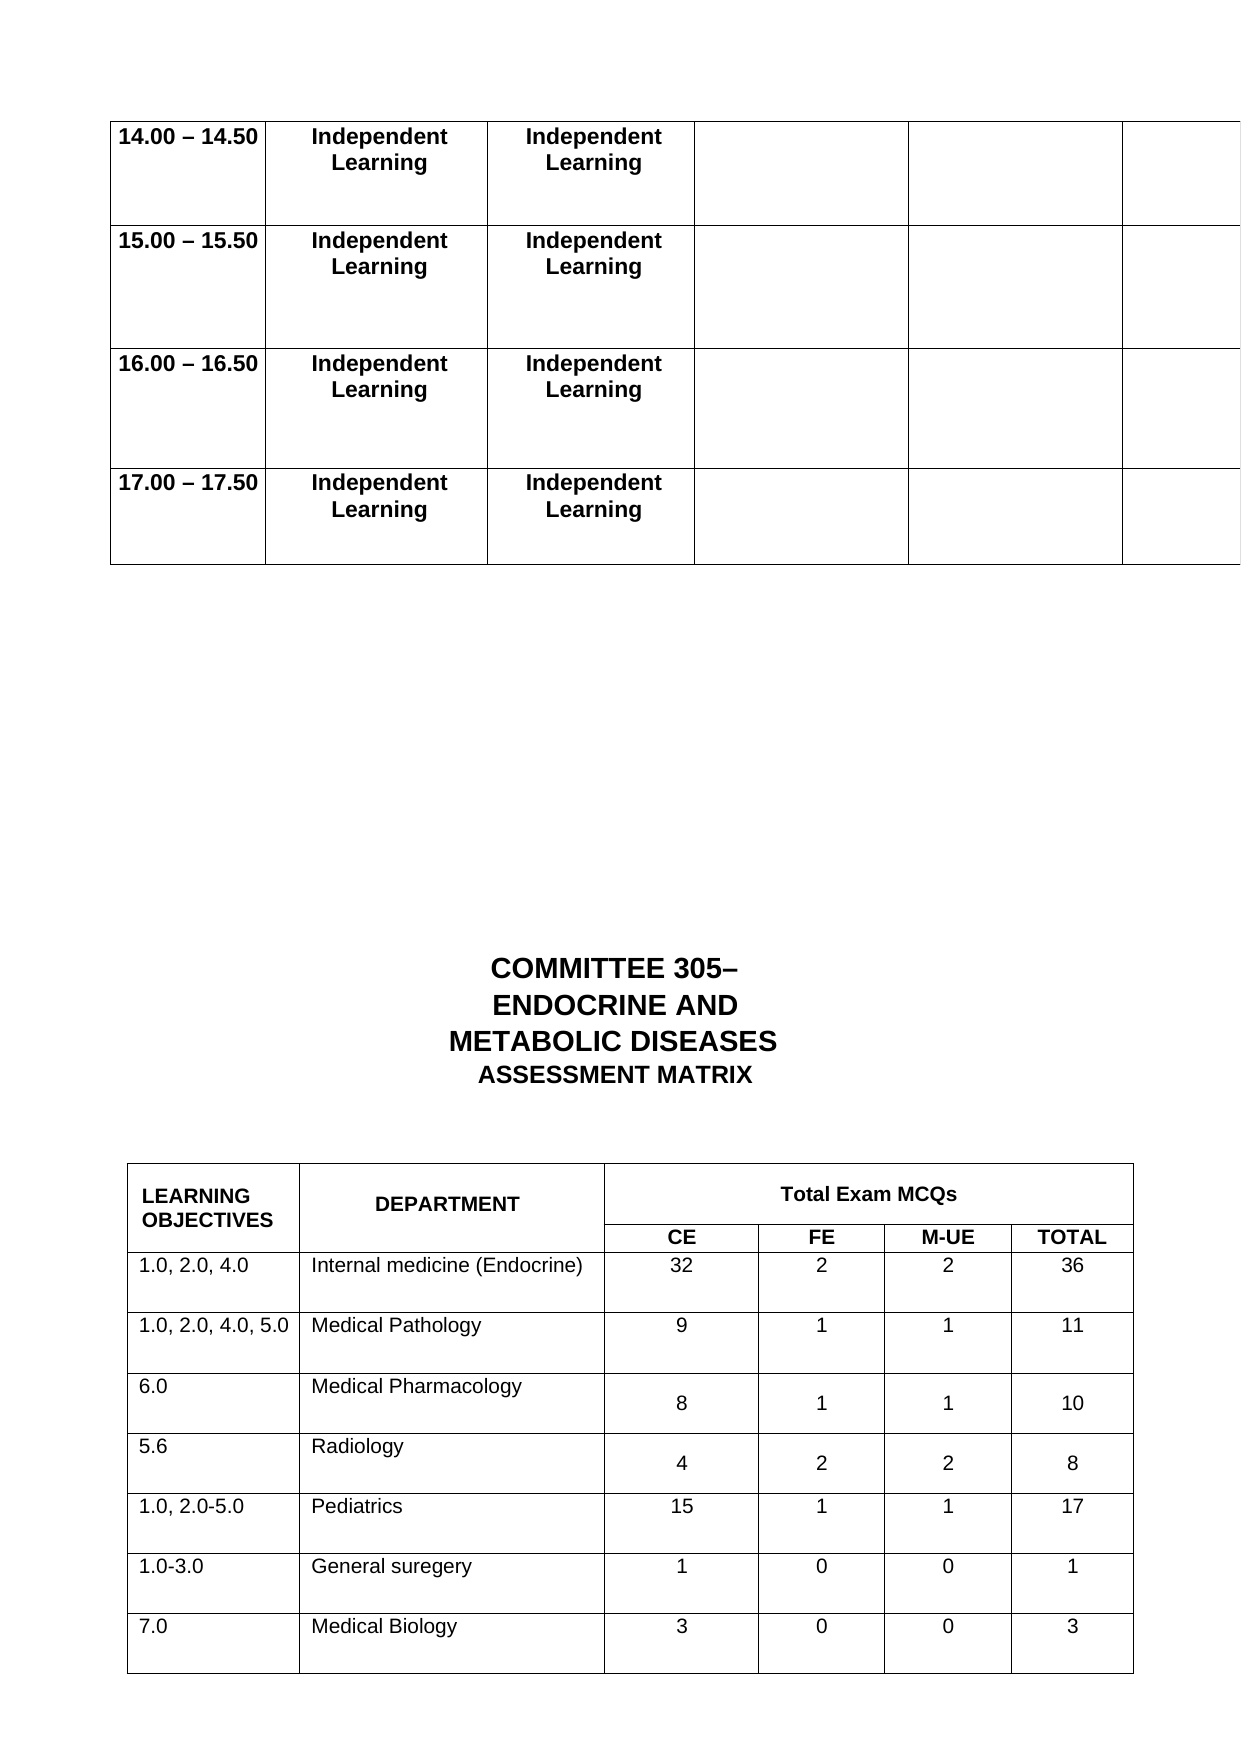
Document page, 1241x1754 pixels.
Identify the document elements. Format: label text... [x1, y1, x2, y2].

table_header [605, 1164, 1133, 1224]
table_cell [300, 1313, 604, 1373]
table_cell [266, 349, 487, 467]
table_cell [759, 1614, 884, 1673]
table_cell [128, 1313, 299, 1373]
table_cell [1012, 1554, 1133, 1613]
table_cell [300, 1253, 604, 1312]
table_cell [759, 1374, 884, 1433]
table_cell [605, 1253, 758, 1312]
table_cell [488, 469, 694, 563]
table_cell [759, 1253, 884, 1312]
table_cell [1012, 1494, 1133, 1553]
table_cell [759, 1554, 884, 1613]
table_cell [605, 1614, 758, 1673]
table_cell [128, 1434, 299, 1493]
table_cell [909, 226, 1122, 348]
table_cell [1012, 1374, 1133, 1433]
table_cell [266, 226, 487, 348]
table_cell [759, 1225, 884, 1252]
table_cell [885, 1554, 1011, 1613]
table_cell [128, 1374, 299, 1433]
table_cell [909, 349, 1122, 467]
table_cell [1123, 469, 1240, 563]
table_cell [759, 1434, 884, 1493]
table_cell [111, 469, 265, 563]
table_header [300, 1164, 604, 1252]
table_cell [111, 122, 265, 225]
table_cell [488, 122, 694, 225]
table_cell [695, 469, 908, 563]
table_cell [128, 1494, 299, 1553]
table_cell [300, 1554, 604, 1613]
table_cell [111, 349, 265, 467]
subtitle METABOLIC DISEASES [448, 1024, 1151, 1057]
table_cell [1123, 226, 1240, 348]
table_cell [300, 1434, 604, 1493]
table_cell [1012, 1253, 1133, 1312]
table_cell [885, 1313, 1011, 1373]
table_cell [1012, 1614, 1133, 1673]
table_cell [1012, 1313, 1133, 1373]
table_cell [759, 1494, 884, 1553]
text ASSESSMENT MATRIX [111, 1060, 753, 1088]
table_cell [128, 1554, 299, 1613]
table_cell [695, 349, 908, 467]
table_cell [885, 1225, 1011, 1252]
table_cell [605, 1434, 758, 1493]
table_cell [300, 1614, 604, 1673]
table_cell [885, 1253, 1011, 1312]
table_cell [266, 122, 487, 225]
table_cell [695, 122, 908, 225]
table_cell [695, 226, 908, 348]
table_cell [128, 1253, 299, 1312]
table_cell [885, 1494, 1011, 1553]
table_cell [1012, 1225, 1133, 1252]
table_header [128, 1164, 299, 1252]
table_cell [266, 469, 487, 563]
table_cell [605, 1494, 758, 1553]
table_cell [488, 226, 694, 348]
text COMMITTEE 305– [111, 952, 738, 985]
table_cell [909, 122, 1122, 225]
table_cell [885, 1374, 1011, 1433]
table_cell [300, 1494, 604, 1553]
text ENDOCRINE AND [111, 988, 738, 1021]
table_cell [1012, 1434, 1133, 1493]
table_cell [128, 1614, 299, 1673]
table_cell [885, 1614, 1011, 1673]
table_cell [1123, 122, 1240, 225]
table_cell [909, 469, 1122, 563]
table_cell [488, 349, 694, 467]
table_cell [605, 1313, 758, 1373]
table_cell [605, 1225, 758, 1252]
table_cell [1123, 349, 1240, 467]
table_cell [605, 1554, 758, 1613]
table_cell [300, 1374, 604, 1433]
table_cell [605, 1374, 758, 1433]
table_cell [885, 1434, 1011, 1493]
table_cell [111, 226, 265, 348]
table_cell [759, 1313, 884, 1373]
